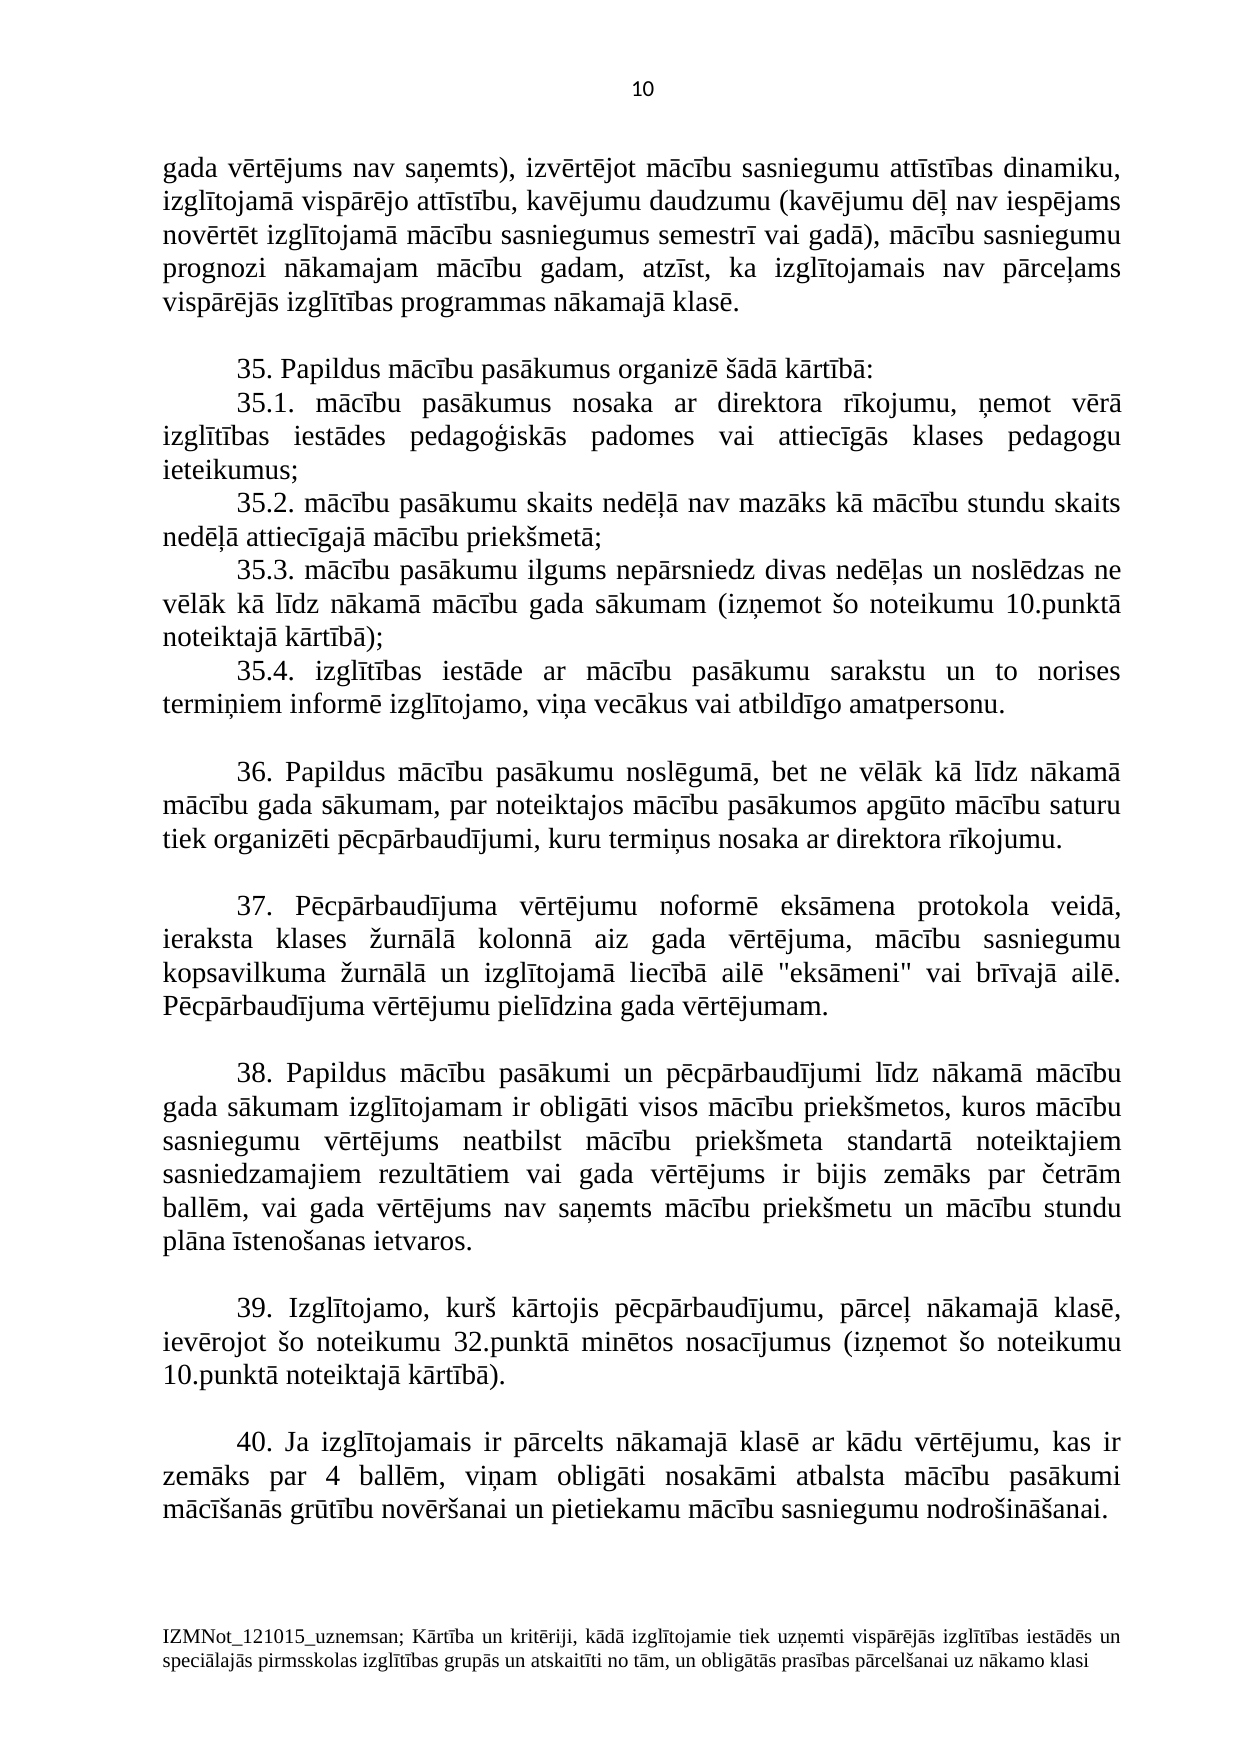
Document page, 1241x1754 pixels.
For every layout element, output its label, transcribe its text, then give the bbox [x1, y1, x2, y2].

text 35.2. mācību pasākumu skaits nedēļā nav mazāks kā mācību stundu skaits nedēļā attiecīgajā mācību priekšmetā; [162, 485, 1122, 552]
text 35.3. mācību pasākumu ilgums nepārsniedz divas nedēļas un noslēdzas ne vēlāk kā līdz nākamā mācību gada sākumam (izņemot šo noteikumu 10.punktā noteiktajā kārtībā); [162, 552, 1122, 653]
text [162, 150, 1122, 318]
text 35.4. izglītības iestāde ar mācību pasākumu sarakstu un to norises termiņiem informē izglītojamo, viņa vecākus vai atbildīgo amatpersonu. [162, 653, 1122, 720]
text 38. Papildus mācību pasākumi un pēcpārbaudījumi līdz nākamā mācību gada sākumam izglītojamam ir obligāti visos mācību priekšmetos, kuros mācību sasniegumu vērtējums neatbilst mācību priekšmeta standartā noteiktajiem sasniedzamajiem rezultātiem vai gada vērtējums ir bijis zemāks par četrām ballēm, vai gada vērtējums nav saņemts mācību priekšmetu un mācību stundu plāna īstenošanas ietvaros. [162, 1056, 1122, 1257]
text 35. Papildus mācību pasākumus organizē šādā kārtībā: [162, 351, 1122, 385]
text 37. Pēcpārbaudījuma vērtējumu noformē eksāmena protokola veidā, ieraksta klases žurnālā kolonnā aiz gada vērtējuma, mācību sasniegumu kopsavilkuma žurnālā un izglītojamā liecībā ailē "eksāmeni" vai brīvajā ailē. Pēcpārbaudījuma vērtējumu pielīdzina gada vērtējumam. [162, 888, 1122, 1022]
text 36. Papildus mācību pasākumu noslēgumā, bet ne vēlāk kā līdz nākamā mācību gada sākumam, par noteiktajos mācību pasākumos apgūto mācību saturu tiek organizēti pēcpārbaudījumi, kuru termiņus nosaka ar direktora rīkojumu. [162, 754, 1122, 854]
text 35.1. mācību pasākumus nosaka ar direktora rīkojumu, ņemot vērā izglītības iestādes pedagoģiskās padomes vai attiecīgās klases pedagogu ieteikumus; [162, 385, 1122, 485]
text 40. Ja izglītojamais ir pārcelts nākamajā klasē ar kādu vērtējumu, kas ir zemāks par 4 ballēm, viņam obligāti nosakāmi atbalsta mācību pasākumi mācīšanās grūtību novēršanai un pietiekamu mācību sasniegumu nodrošināšanai. [162, 1424, 1122, 1525]
text 39. Izglītojamo, kurš kārtojis pēcpārbaudījumu, pārceļ nākamajā klasē, ievērojot šo noteikumu 32.punktā minētos nosacījumus (izņemot šo noteikumu 10.punktā noteiktajā kārtībā). [162, 1290, 1122, 1391]
